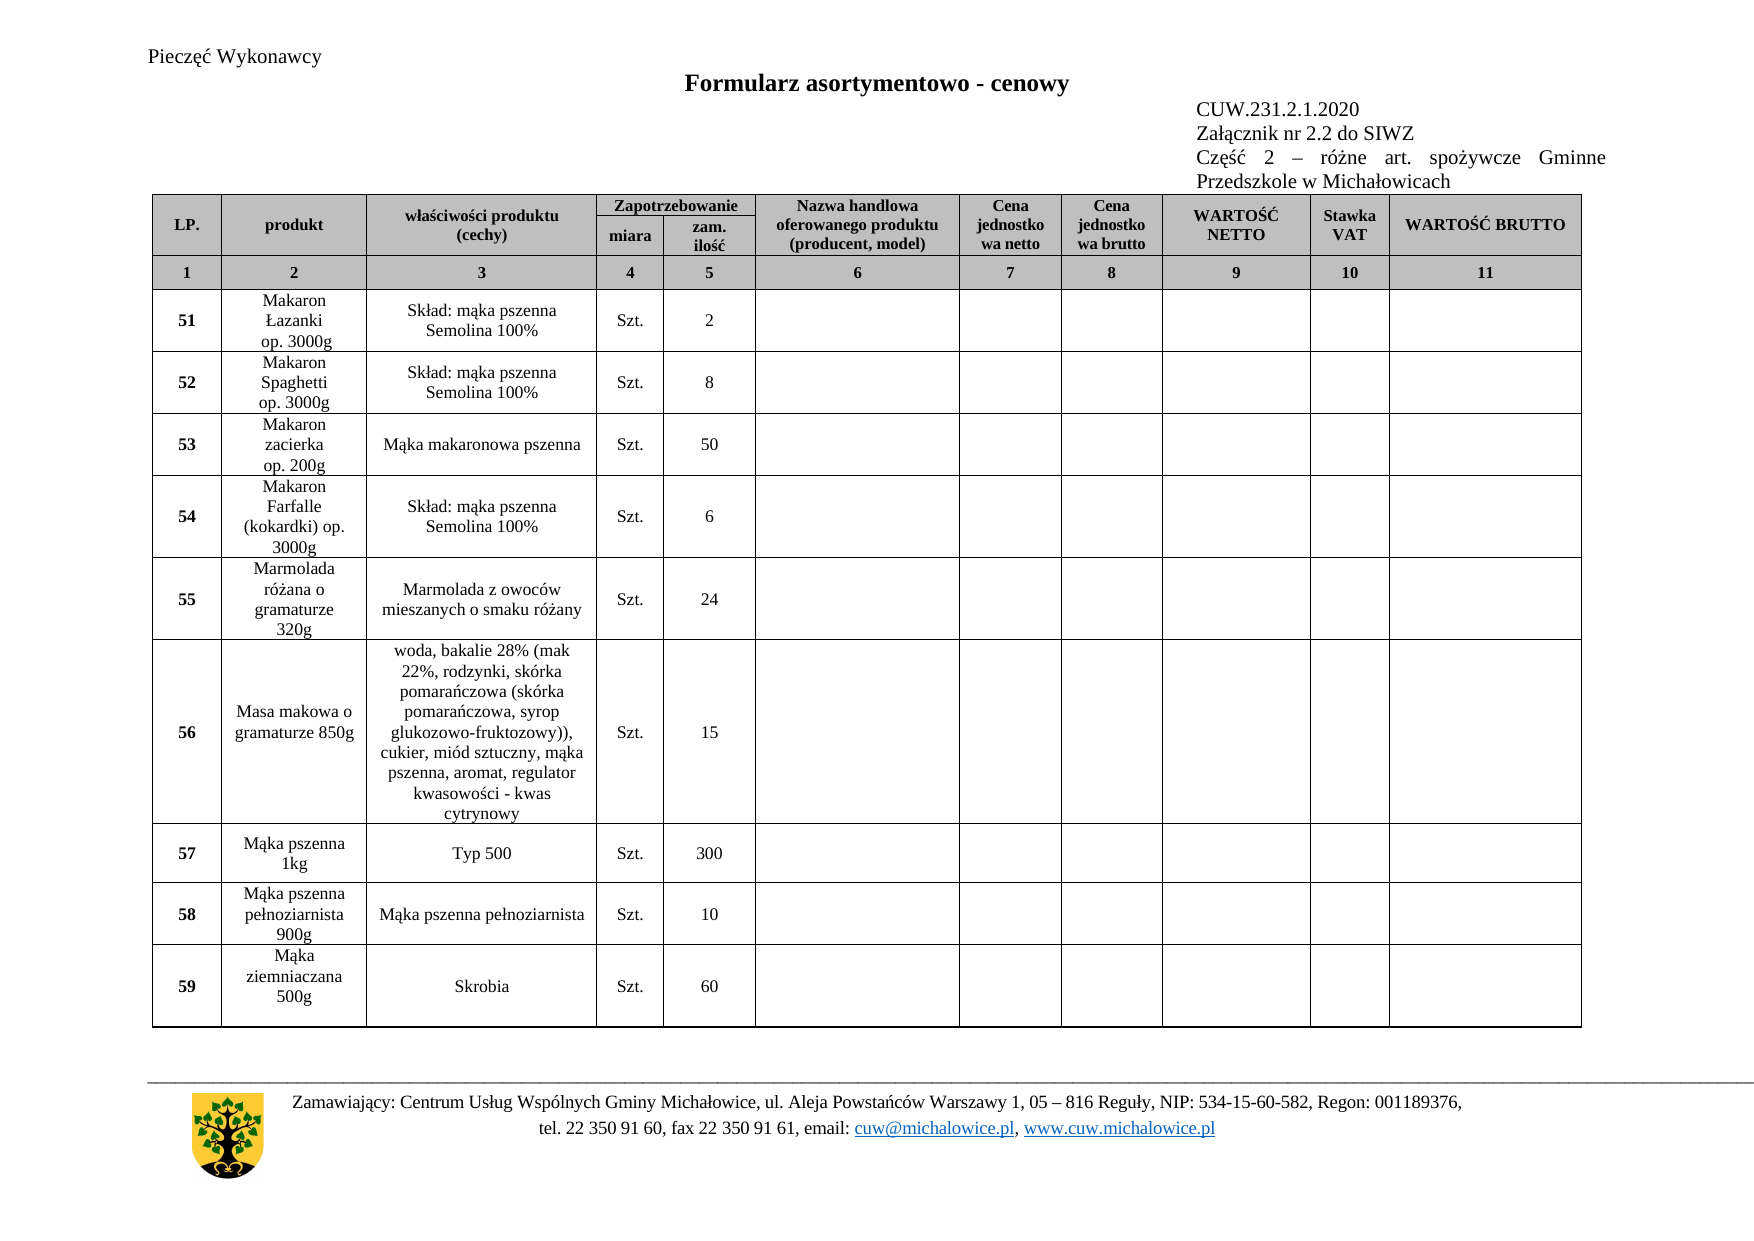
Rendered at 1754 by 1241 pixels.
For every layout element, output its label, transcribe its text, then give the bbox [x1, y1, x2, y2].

table_cell [1311, 883, 1389, 944]
table_cell [1062, 290, 1162, 351]
table_cell [756, 558, 959, 639]
table_cell Skład: mąka pszenna Semolina 100% [367, 476, 596, 557]
table_cell Szt. [597, 824, 663, 882]
table_cell [756, 352, 959, 413]
table_cell woda, bakalie 28% (mak 22%, rodzynki, skórka pomarańczowa (skórka pomarańczowa, syrop glukozowo-fruktozowy)), cukier, miód sztuczny, mąka pszenna, aromat, regulator kwasowości - kwas cytrynowy [367, 640, 596, 823]
table_cell [1062, 883, 1162, 944]
table_cell 4 [597, 256, 663, 289]
table_cell 56 [153, 640, 221, 823]
table_cell 1 [153, 256, 221, 289]
table_cell Marmolada różana o gramaturze 320g [222, 558, 366, 639]
table_cell 58 [153, 883, 221, 944]
table_cell Mąka makaronowa pszenna [367, 414, 596, 475]
table_cell [756, 640, 959, 823]
table_cell [1311, 640, 1389, 823]
table_cell [1062, 824, 1162, 882]
table_cell [1311, 945, 1389, 1026]
table_cell [1163, 476, 1310, 557]
table_cell [960, 352, 1061, 413]
table_cell Skrobia [367, 945, 596, 1026]
table_cell Makaron Spaghetti op. 3000g [222, 352, 366, 413]
table_cell [1062, 640, 1162, 823]
table_cell Typ 500 [367, 824, 596, 882]
table_header Stawka VAT [1311, 195, 1389, 255]
table_cell 24 [664, 558, 755, 639]
table_cell 60 [664, 945, 755, 1026]
picture [192, 1093, 264, 1179]
table_cell [1163, 824, 1310, 882]
table_cell 54 [153, 476, 221, 557]
table_cell 300 [664, 824, 755, 882]
table_cell [1390, 640, 1581, 823]
table_cell [960, 945, 1061, 1026]
table_cell [1062, 558, 1162, 639]
table_cell [1390, 476, 1581, 557]
table_cell 53 [153, 414, 221, 475]
table_cell 8 [1062, 256, 1162, 289]
table_header Zapotrzebowanie [597, 195, 755, 215]
table_cell Mąka pszenna 1kg [222, 824, 366, 882]
table_cell Marmolada z owoców mieszanych o smaku różany [367, 558, 596, 639]
table_cell [1311, 290, 1389, 351]
table_cell [756, 290, 959, 351]
table_cell [756, 476, 959, 557]
table_cell [1163, 883, 1310, 944]
table_cell [960, 558, 1061, 639]
table_cell [1390, 414, 1581, 475]
table_cell 50 [664, 414, 755, 475]
table_cell 8 [664, 352, 755, 413]
table_cell zam. ilość [664, 216, 755, 255]
table_cell [1390, 883, 1581, 944]
table_cell [960, 414, 1061, 475]
table_cell [960, 476, 1061, 557]
table_cell [1390, 290, 1581, 351]
table_cell Masa makowa o gramaturze 850g [222, 640, 366, 823]
table_header Cena jednostkowa brutto [1062, 195, 1162, 255]
table_cell 5 [664, 256, 755, 289]
table_cell Mąka pszenna pełnoziarnista [367, 883, 596, 944]
table_cell Skład: mąka pszenna Semolina 100% [367, 352, 596, 413]
table_cell [1163, 290, 1310, 351]
table_cell [960, 640, 1061, 823]
table_header Nazwa handlowa oferowanego produktu (producent, model) [756, 195, 959, 255]
table_header WARTOŚĆ BRUTTO [1390, 195, 1581, 255]
table_cell 51 [153, 290, 221, 351]
table_cell [1163, 414, 1310, 475]
table_header Cena jednostkowa netto [960, 195, 1061, 255]
table_cell 6 [664, 476, 755, 557]
table_cell 10 [1311, 256, 1389, 289]
table_cell Makaron zacierka op. 200g [222, 414, 366, 475]
table_cell Szt. [597, 352, 663, 413]
table_cell [1163, 352, 1310, 413]
table_cell [1062, 945, 1162, 1026]
table_header właściwości produktu (cechy) [367, 195, 596, 255]
table_cell 7 [960, 256, 1061, 289]
table_cell Makaron Łazanki op. 3000g [222, 290, 366, 351]
table_cell [1311, 414, 1389, 475]
table_cell Szt. [597, 640, 663, 823]
table_cell [960, 883, 1061, 944]
table_cell Szt. [597, 945, 663, 1026]
table_cell Mąka ziemniaczana 500g [222, 945, 366, 1026]
table_cell [756, 414, 959, 475]
table_cell [1062, 476, 1162, 557]
table_cell [960, 824, 1061, 882]
table_cell Szt. [597, 883, 663, 944]
table_cell [1163, 640, 1310, 823]
table_header LP. [153, 195, 221, 255]
table_cell [1311, 558, 1389, 639]
table_cell 6 [756, 256, 959, 289]
table_cell [1163, 558, 1310, 639]
table_cell [756, 945, 959, 1026]
table_cell Szt. [597, 558, 663, 639]
table_header produkt [222, 195, 366, 255]
table_cell [1163, 945, 1310, 1026]
table_cell 59 [153, 945, 221, 1026]
table_cell Makaron Farfalle (kokardki) op. 3000g [222, 476, 366, 557]
table_header WARTOŚĆ NETTO [1163, 195, 1310, 255]
table_cell [1390, 558, 1581, 639]
table_cell Mąka pszenna pełnoziarnista 900g [222, 883, 366, 944]
table_cell [1390, 824, 1581, 882]
table_cell [1390, 945, 1581, 1026]
table_cell [1062, 414, 1162, 475]
table_cell [756, 883, 959, 944]
table_cell [1311, 824, 1389, 882]
table_cell [960, 290, 1061, 351]
table_cell 2 [664, 290, 755, 351]
table_cell 52 [153, 352, 221, 413]
table_cell Skład: mąka pszenna Semolina 100% [367, 290, 596, 351]
table_cell 2 [222, 256, 366, 289]
table_cell [1311, 352, 1389, 413]
table_cell 15 [664, 640, 755, 823]
table_cell 10 [664, 883, 755, 944]
table_cell [1390, 352, 1581, 413]
table_cell Szt. [597, 290, 663, 351]
table_cell [756, 824, 959, 882]
table_cell 9 [1163, 256, 1310, 289]
table_cell Szt. [597, 414, 663, 475]
table_cell 3 [367, 256, 596, 289]
table_cell miara [597, 216, 663, 255]
table_cell 57 [153, 824, 221, 882]
table_cell 55 [153, 558, 221, 639]
table_cell [1062, 352, 1162, 413]
table_cell Szt. [597, 476, 663, 557]
table_cell 11 [1390, 256, 1581, 289]
table_cell [1311, 476, 1389, 557]
